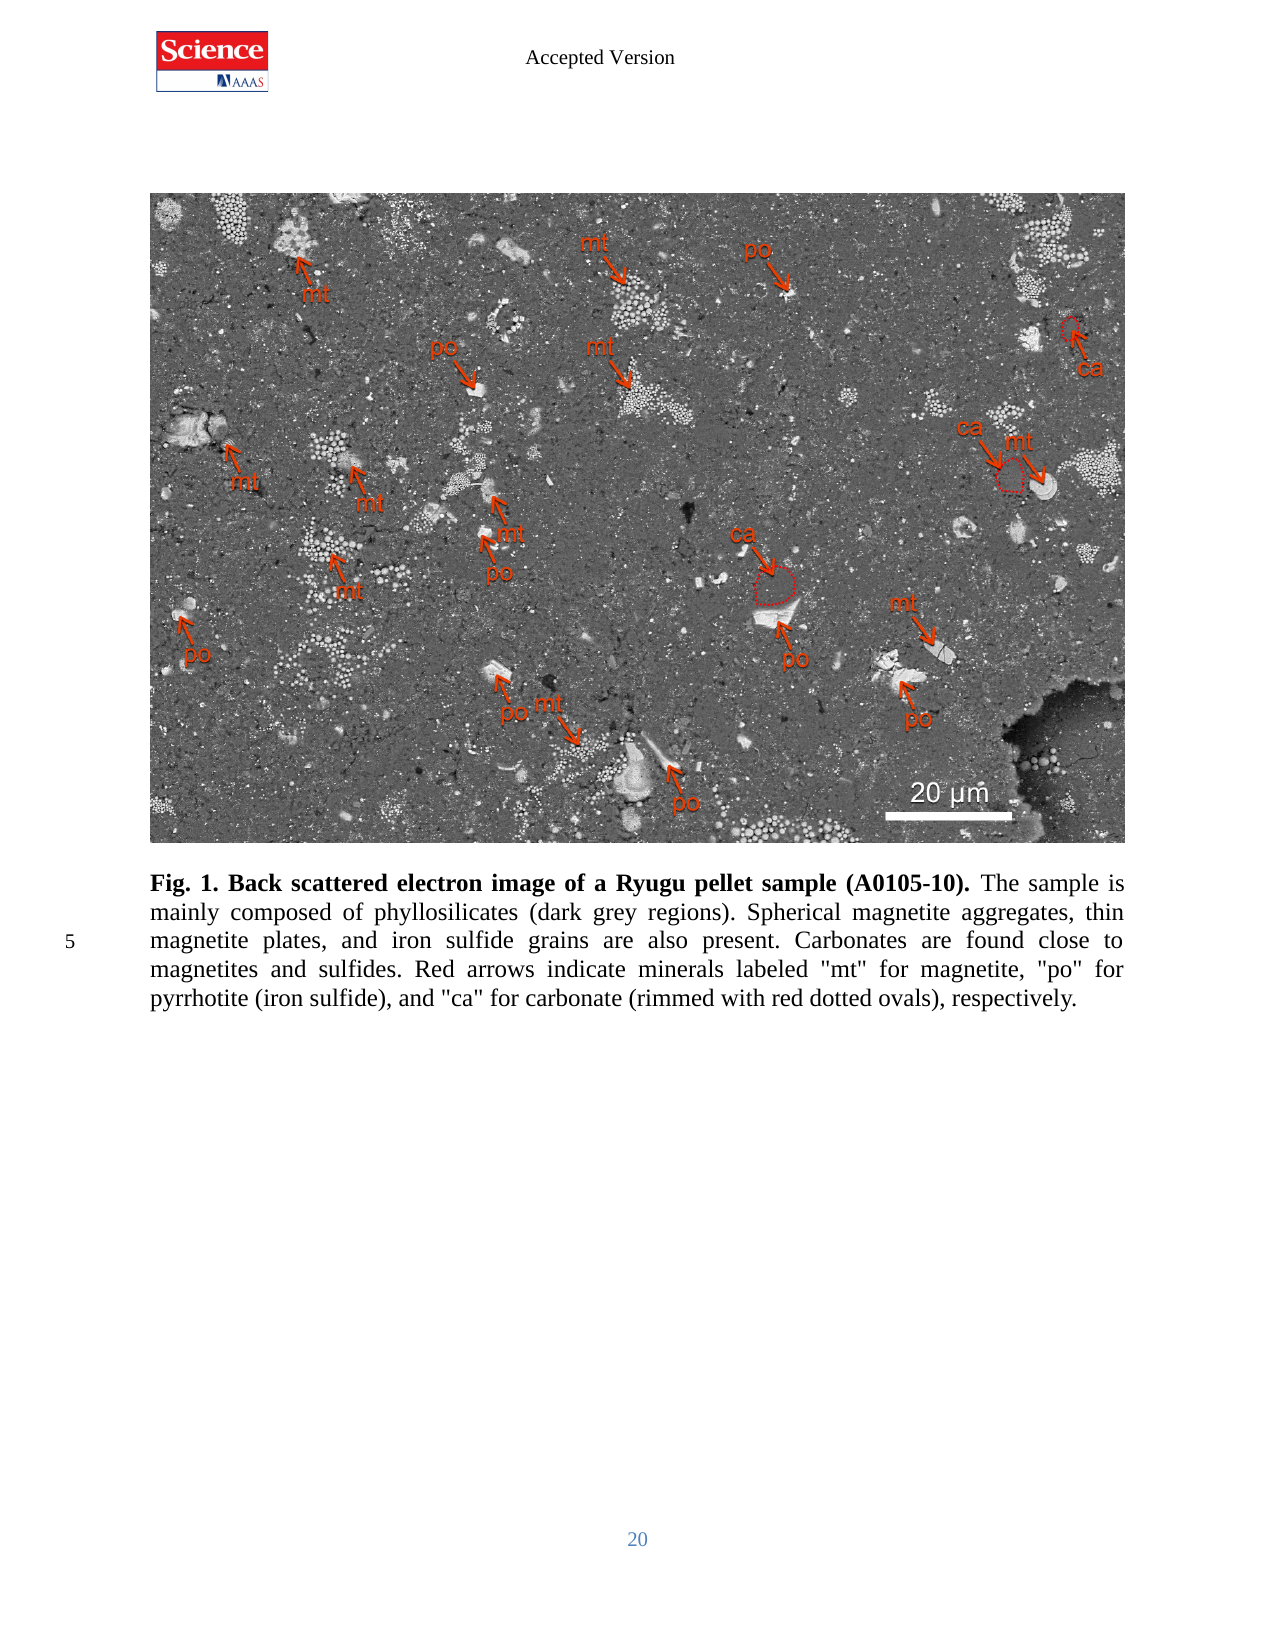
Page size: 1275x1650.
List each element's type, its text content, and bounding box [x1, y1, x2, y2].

picture [156, 31, 269, 92]
text Fig. 1. Back scattered electron image of a Ryugu pellet sample (A0105-10). The sample is mainly composed of phyllosilicates (dark grey regions). Spherical magnetite aggregates, thin magnetite plates, and iron sulfide grains are also present. Carbonates are found close to magnetites and sulfides. Red arrows indicate minerals labeled "mt" for magnetite, "po" for pyrrhotite (iron sulfide), and "ca" for carbonate (rimmed with red dotted ovals), respectively. [150, 843, 1125, 1012]
